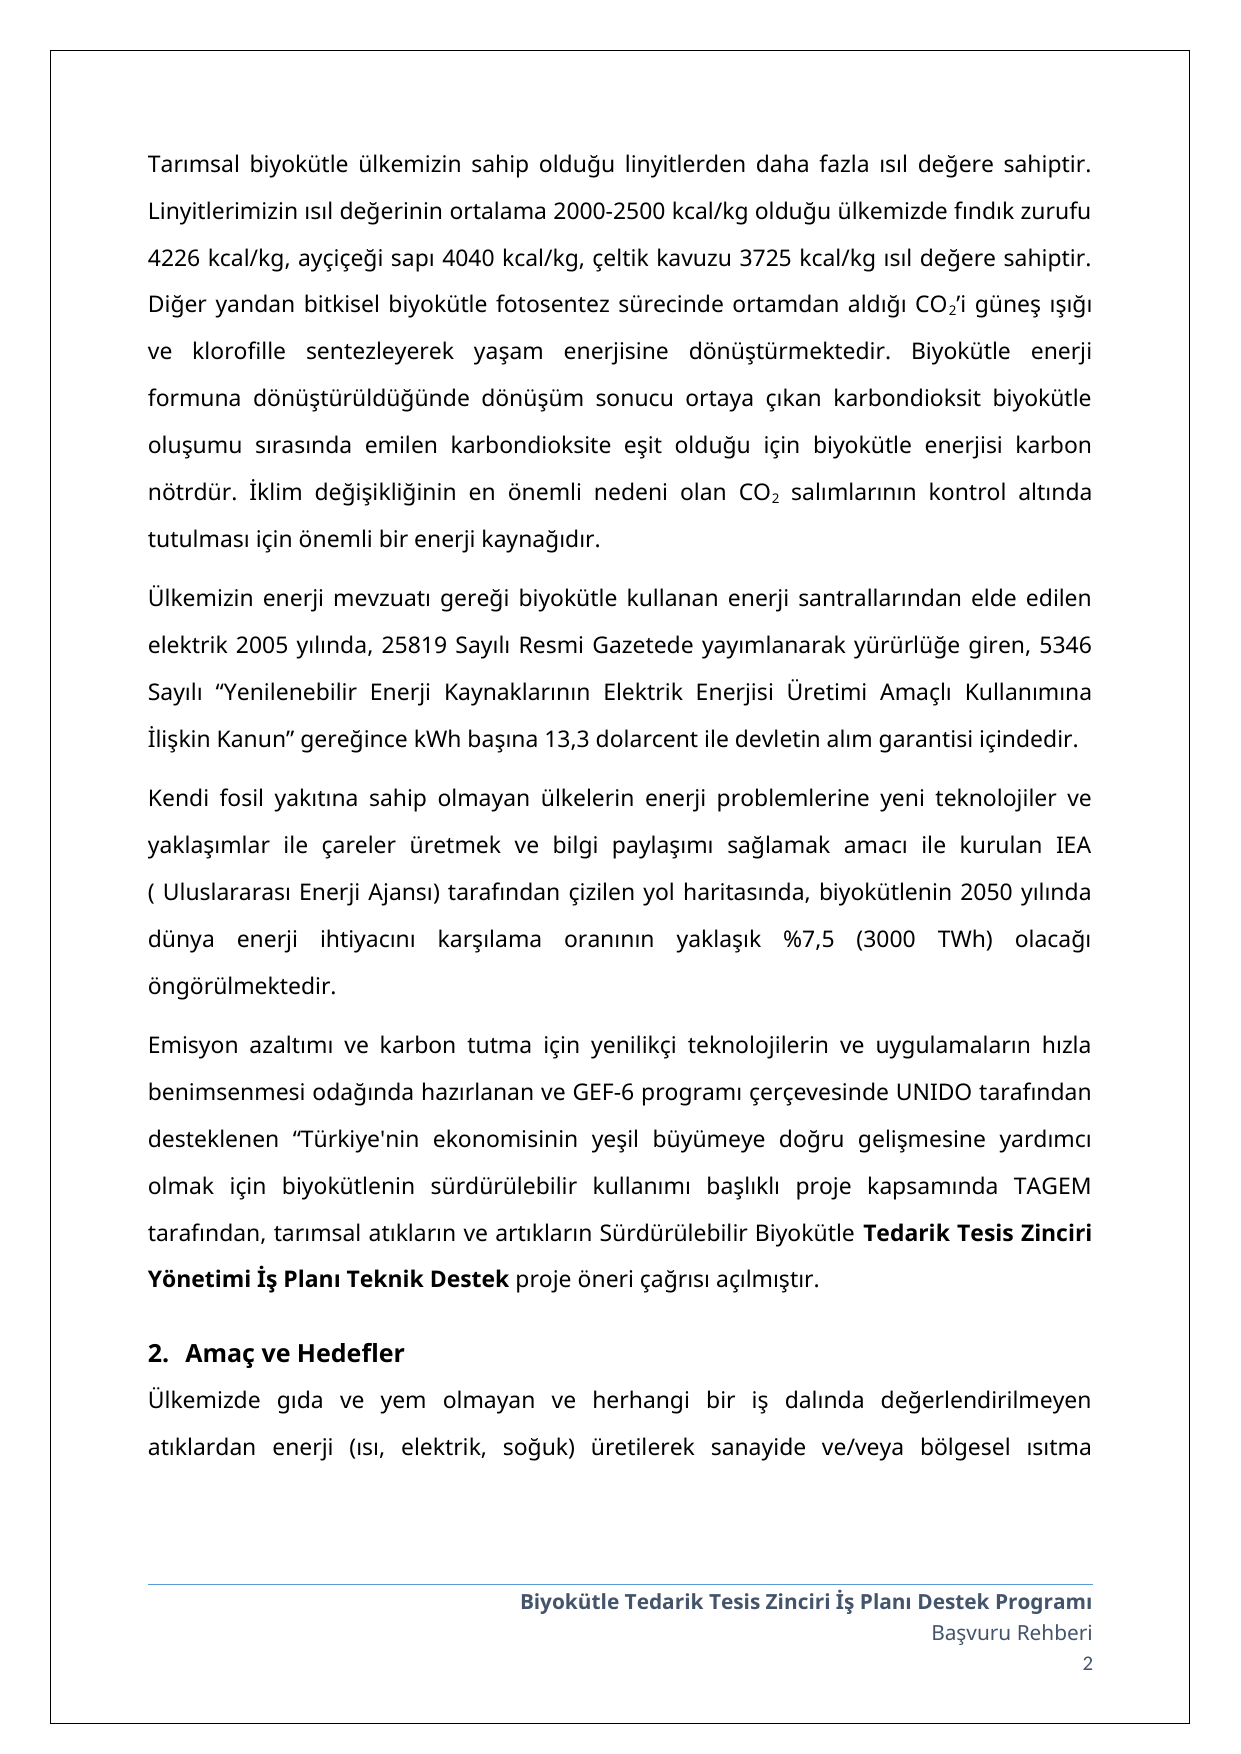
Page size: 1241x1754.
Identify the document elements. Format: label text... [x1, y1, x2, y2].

text Amaç ve Hedefler [148, 1335, 1093, 1369]
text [148, 1384, 1093, 1463]
text Tarımsal biyokütle ülkemizin sahip olduğu linyitlerden daha fazla ısıl değere sahiptir. Linyitlerimizin ısıl değerinin ortalama 2000-2500 kcal/kg olduğu ülkemizde fındık zurufu 4226 kcal/kg, ayçiçeği sapı 4040 kcal/kg, çeltik kavuzu 3725 kcal/kg ısıl değere sahiptir. Diğer yandan bitkisel biyokütle fotosentez sürecinde ortamdan aldığı CO2’i güneş ışığı ve klorofille sentezleyerek yaşam enerjisine dönüştürmektedir. Biyokütle enerji formuna dönüştürüldüğünde dönüşüm sonucu ortaya çıkan karbondioksit biyokütle oluşumu sırasında emilen karbondioksite eşit olduğu için biyokütle enerjisi karbon nötrdür. İklim değişikliğinin en önemli nedeni olan CO2 salımlarının kontrol altında tutulması için önemli bir enerji kaynağıdır. [148, 148, 1093, 554]
text Ülkemizin enerji mevzuatı gereği biyokütle kullanan enerji santrallarından elde edilen elektrik 2005 yılında, 25819 Sayılı Resmi Gazetede yayımlanarak yürürlüğe giren, 5346 Sayılı “Yenilenebilir Enerji Kaynaklarının Elektrik Enerjisi Üretimi Amaçlı Kullanımına İlişkin Kanun” gereğince kWh başına 13,3 dolarcent ile devletin alım garantisi içindedir. [148, 582, 1093, 754]
text Kendi fosil yakıtına sahip olmayan ülkelerin enerji problemlerine yeni teknolojiler ve yaklaşımlar ile çareler üretmek ve bilgi paylaşımı sağlamak amacı ile kurulan IEA ( Uluslararası Enerji Ajansı) tarafından çizilen yol haritasında, biyokütlenin 2050 yılında dünya enerji ihtiyacını karşılama oranının yaklaşık %7,5 (3000 TWh) olacağı öngörülmektedir. [148, 782, 1093, 1001]
text Emisyon azaltımı ve karbon tutma için yenilikçi teknolojilerin ve uygulamaların hızla benimsenmesi odağında hazırlanan ve GEF-6 programı çerçevesinde UNIDO tarafından desteklenen “Türkiye'nin ekonomisinin yeşil büyümeye doğru gelişmesine yardımcı olmak için biyokütlenin sürdürülebilir kullanımı başlıklı proje kapsamında TAGEM tarafından, tarımsal atıkların ve artıkların Sürdürülebilir Biyokütle Tedarik Tesis Zinciri Yönetimi İş Planı Teknik Destek proje öneri çağrısı açılmıştır. [148, 1029, 1093, 1294]
